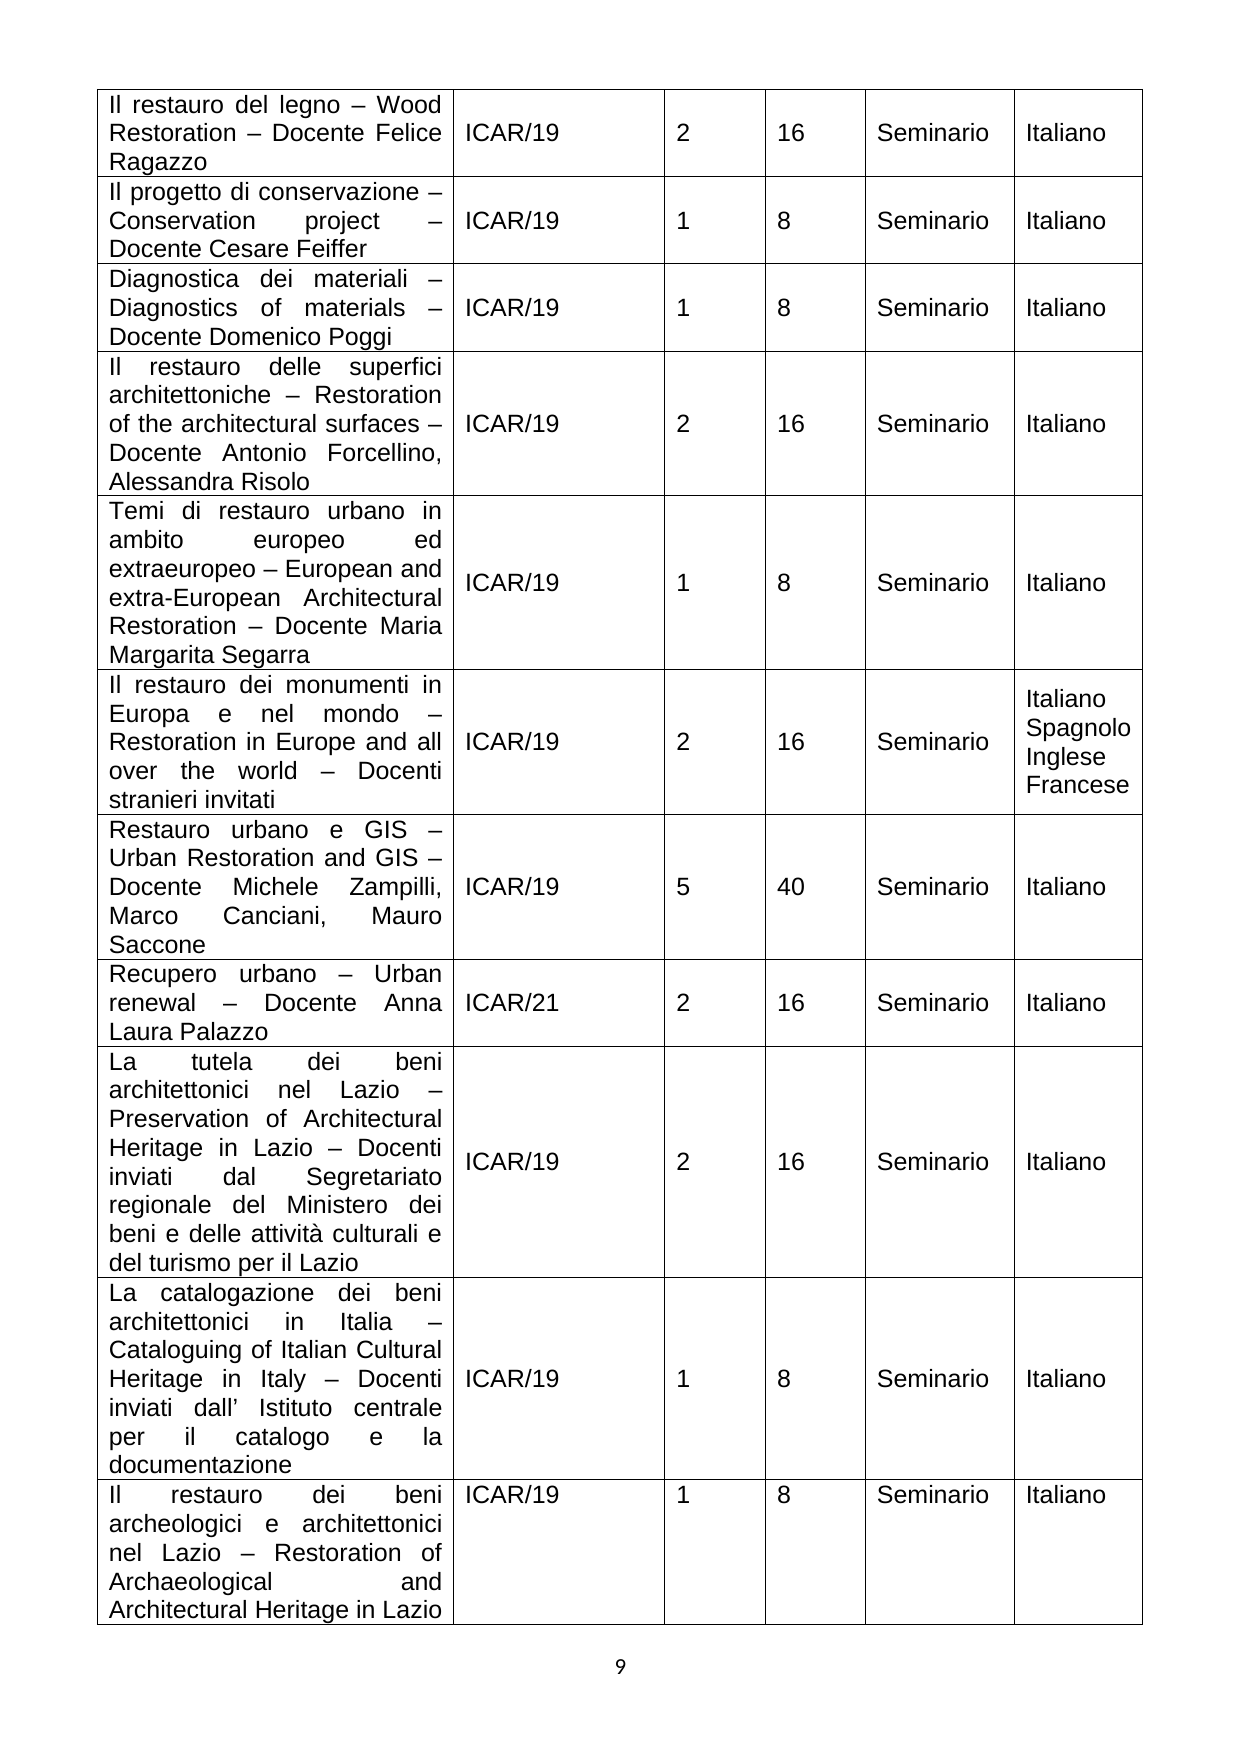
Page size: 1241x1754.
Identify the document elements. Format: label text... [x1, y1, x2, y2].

table_cell ICAR/19 [454, 352, 664, 495]
table_cell 16 [766, 1047, 865, 1277]
table_cell Diagnostica dei materiali – Diagnostics of materials – Docente Domenico Poggi [98, 264, 453, 351]
table_cell Seminario [866, 960, 1014, 1046]
table_cell Il restauro delle superfici architettoniche – Restoration of the architectural surfaces – Docente Antonio Forcellino, Alessandra Risolo [98, 352, 453, 495]
table_cell 8 [766, 1480, 865, 1624]
table_cell 8 [766, 264, 865, 351]
table_cell Seminario [866, 264, 1014, 351]
table_cell ICAR/19 [454, 264, 664, 351]
table_cell Italiano [1015, 815, 1142, 958]
table_cell Italiano [1015, 1047, 1142, 1277]
table_cell 1 [665, 264, 765, 351]
table_cell Il progetto di conservazione – Conservation project – Docente Cesare Feiffer [98, 177, 453, 263]
table_cell 1 [665, 496, 765, 669]
table_cell 2 [665, 90, 765, 176]
table_cell ICAR/19 [454, 815, 664, 958]
table_cell Seminario [866, 496, 1014, 669]
table_cell 16 [766, 960, 865, 1046]
table_cell Seminario [866, 177, 1014, 263]
table_cell ICAR/19 [454, 670, 664, 814]
table_cell Italiano Spagnolo Inglese Francese [1015, 670, 1142, 814]
table_cell 1 [665, 177, 765, 263]
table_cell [98, 1480, 453, 1624]
table_cell Italiano [1015, 496, 1142, 669]
table_cell Restauro urbano e GIS – Urban Restoration and GIS – Docente Michele Zampilli, Marco Canciani, Mauro Saccone [98, 815, 453, 958]
table_cell 2 [665, 352, 765, 495]
table_cell 1 [665, 1278, 765, 1479]
table_cell Italiano [1015, 960, 1142, 1046]
table_cell Recupero urbano – Urban renewal – Docente Anna Laura Palazzo [98, 960, 453, 1046]
table_cell La catalogazione dei beni architettonici in Italia – Cataloguing of Italian Cultural Heritage in Italy – Docenti inviati dall’ Istituto centrale per il catalogo e la documentazione [98, 1278, 453, 1479]
table_cell ICAR/19 [454, 90, 664, 176]
table_cell ICAR/19 [454, 1480, 664, 1624]
table_cell Il restauro dei monumenti in Europa e nel mondo – Restoration in Europe and all over the world – Docenti stranieri invitati [98, 670, 453, 814]
table_cell Seminario [866, 815, 1014, 958]
table_cell 8 [766, 177, 865, 263]
table_cell Temi di restauro urbano in ambito europeo ed extraeuropeo – European and extra-European Architectural Restoration – Docente Maria Margarita Segarra [98, 496, 453, 669]
table_cell 8 [766, 1278, 865, 1479]
table_cell 2 [665, 960, 765, 1046]
table_cell Italiano [1015, 177, 1142, 263]
table_cell 2 [665, 670, 765, 814]
table_cell Italiano [1015, 1480, 1142, 1624]
table_cell Italiano [1015, 90, 1142, 176]
table_cell Seminario [866, 90, 1014, 176]
table_cell Italiano [1015, 1278, 1142, 1479]
table_cell Italiano [1015, 264, 1142, 351]
table_cell 16 [766, 670, 865, 814]
table_cell ICAR/19 [454, 496, 664, 669]
table_cell Il restauro del legno – Wood Restoration – Docente Felice Ragazzo [98, 90, 453, 176]
table_cell Italiano [1015, 352, 1142, 495]
table_cell 8 [766, 496, 865, 669]
table_cell ICAR/21 [454, 960, 664, 1046]
table_cell Seminario [866, 670, 1014, 814]
table_cell Seminario [866, 1278, 1014, 1479]
table_cell 5 [665, 815, 765, 958]
table_cell Seminario [866, 1047, 1014, 1277]
table_cell La tutela dei beni architettonici nel Lazio – Preservation of Architectural Heritage in Lazio – Docenti inviati dal Segretariato regionale del Ministero dei beni e delle attività culturali e del turismo per il Lazio [98, 1047, 453, 1277]
table_cell 1 [665, 1480, 765, 1624]
table_cell 40 [766, 815, 865, 958]
table_cell 2 [665, 1047, 765, 1277]
table_cell ICAR/19 [454, 177, 664, 263]
table_cell Seminario [866, 1480, 1014, 1624]
table_cell Seminario [866, 352, 1014, 495]
table_cell ICAR/19 [454, 1047, 664, 1277]
table_cell ICAR/19 [454, 1278, 664, 1479]
table_cell 16 [766, 352, 865, 495]
table_cell 16 [766, 90, 865, 176]
